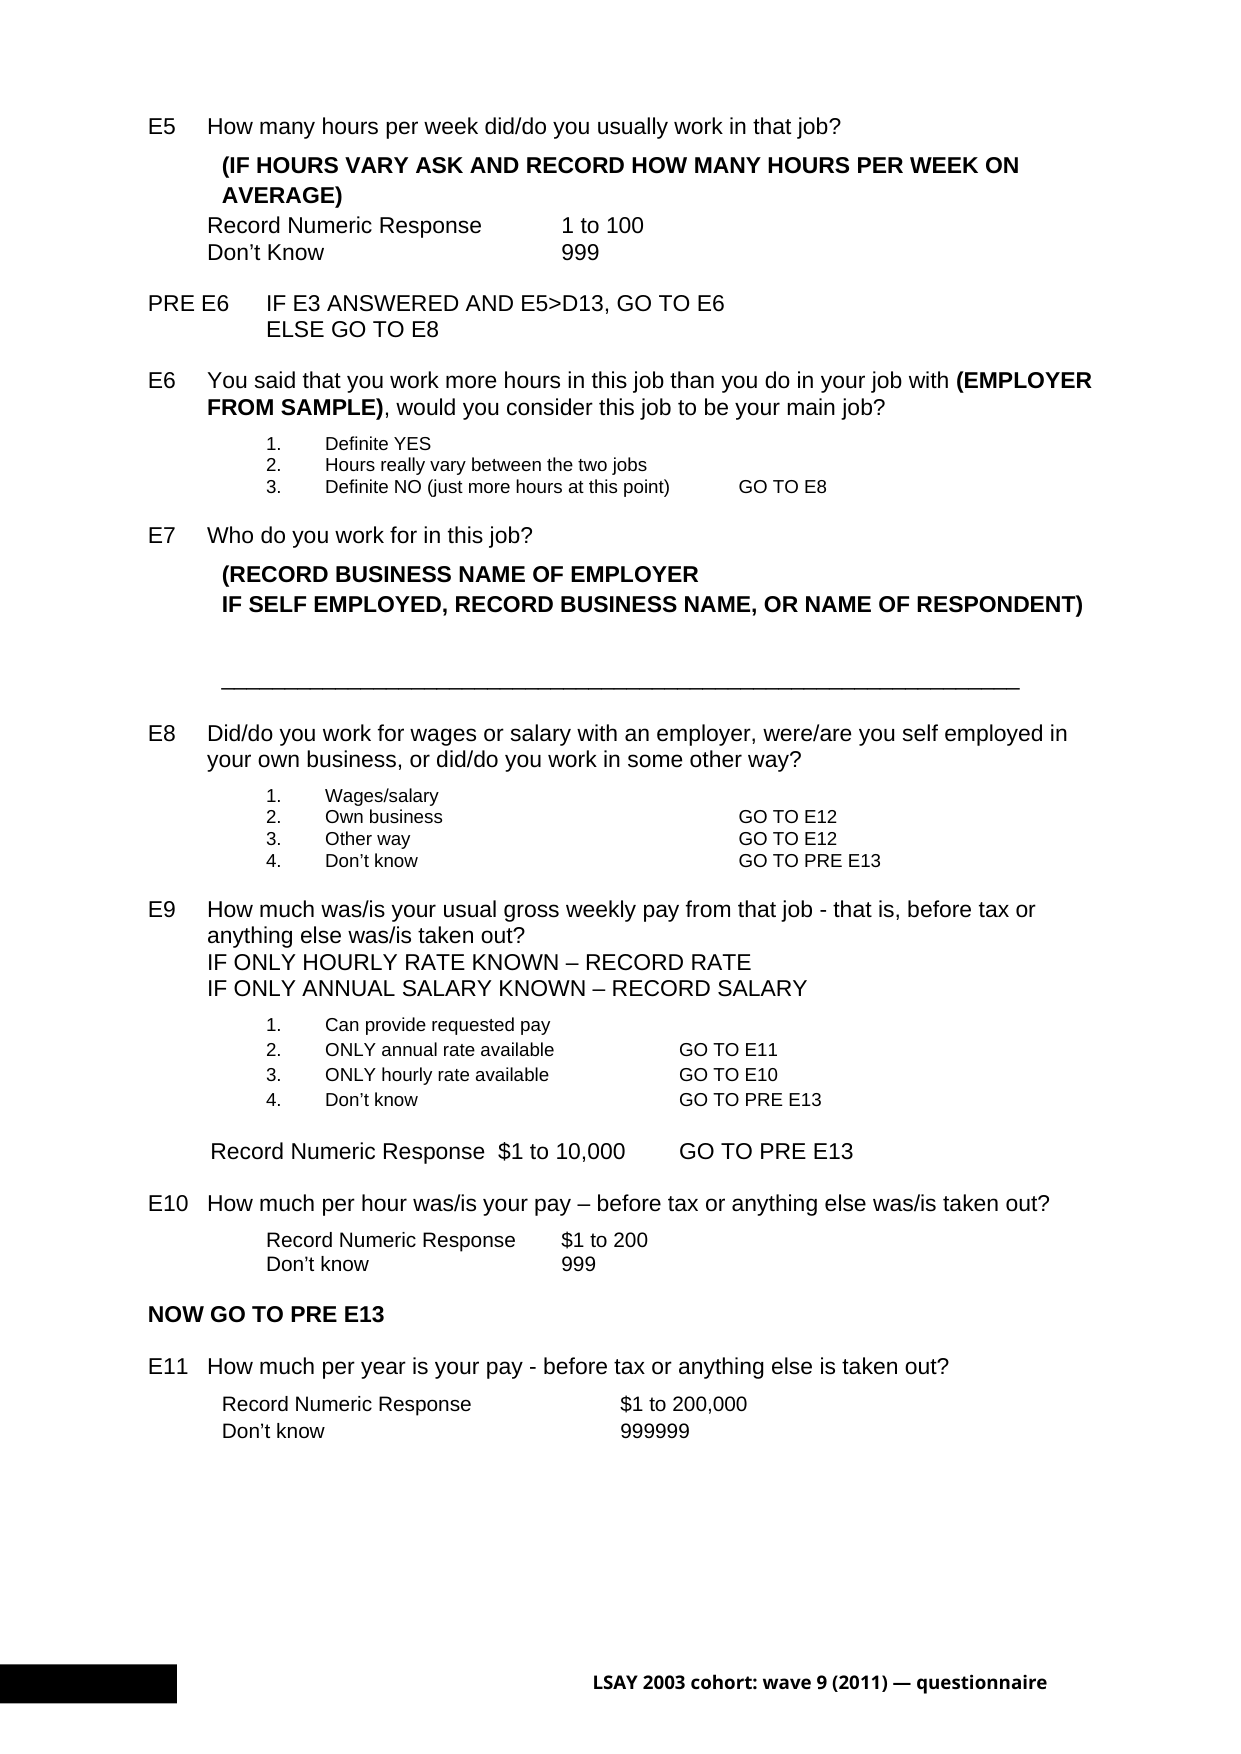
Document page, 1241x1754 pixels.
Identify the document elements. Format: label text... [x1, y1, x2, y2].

list E6 You said that you work more hours in this job than you do in your job with (EMPLOYER FROM SAMPLE), would you consider this job to be your main job? [148, 367, 1104, 420]
list E11 How much per year is your pay - before tax or anything else is taken out? [148, 1353, 1104, 1379]
text (RECORD BUSINESS NAME OF EMPLOYER [148, 561, 1101, 588]
text Record Numeric Response $1 to 200,000 [210, 1391, 1101, 1415]
text Don’t know 999999 [210, 1419, 1101, 1443]
list ONLY annual rate available GO TO E11 [266, 1039, 1104, 1060]
text Record Numeric Response 1 to 100 [148, 212, 1104, 238]
text IF SELF EMPLOYED, RECORD BUSINESS NAME, OR NAME OF RESPONDENT) [148, 591, 1101, 618]
list Hours really vary between the two jobs [266, 454, 1104, 476]
list E8 Did/do you work for wages or salary with an employer, were/are you self employed in your own business, or did/do you work in some other way? [148, 719, 1104, 772]
list E5 How many hours per week did/do you usually work in that job? [148, 113, 1104, 139]
list Other way GO TO E12 [266, 828, 1104, 849]
list E10 How much per hour was/is your pay – before tax or anything else was/is taken out? [148, 1189, 1104, 1216]
list E9 How much was/is your usual gross weekly pay from that job - that is, before tax or anything else was/is taken out? IF ONLY HOURLY RATE KNOWN – RECORD RATE IF ONLY ANNUAL SALARY KNOWN – RECORD SALARY [148, 896, 1104, 1001]
list NOW GO TO PRE E13 [148, 1301, 1104, 1328]
list Don’t know GO TO PRE E13 [266, 1088, 1104, 1110]
list ONLY hourly rate available GO TO E10 [266, 1063, 1104, 1085]
text (IF HOURS VARY ASK AND RECORD HOW MANY HOURS PER WEEK ON AVERAGE) [148, 152, 1101, 208]
list Definite NO (just more hours at this point) GO TO E8 [266, 476, 1104, 497]
text Don’t know 999 [207, 1252, 1104, 1276]
list Can provide requested pay [266, 1014, 1104, 1036]
list Wages/salary [266, 785, 1104, 806]
list Own business GO TO E12 [266, 806, 1104, 828]
list PRE E6 IF E3 ANSWERED AND E5>D13, GO TO E6 ELSE GO TO E8 [148, 290, 1104, 342]
text Record Numeric Response $1 to 200 [207, 1228, 1104, 1252]
list E7 Who do you work for in this job? [148, 522, 1104, 549]
list Definite YES [266, 433, 1104, 454]
list Record Numeric Response $1 to 10,000 GO TO PRE E13 [210, 1138, 1104, 1164]
text Don’t Know 999 [148, 238, 1104, 265]
list Don’t know GO TO PRE E13 [266, 849, 1104, 871]
